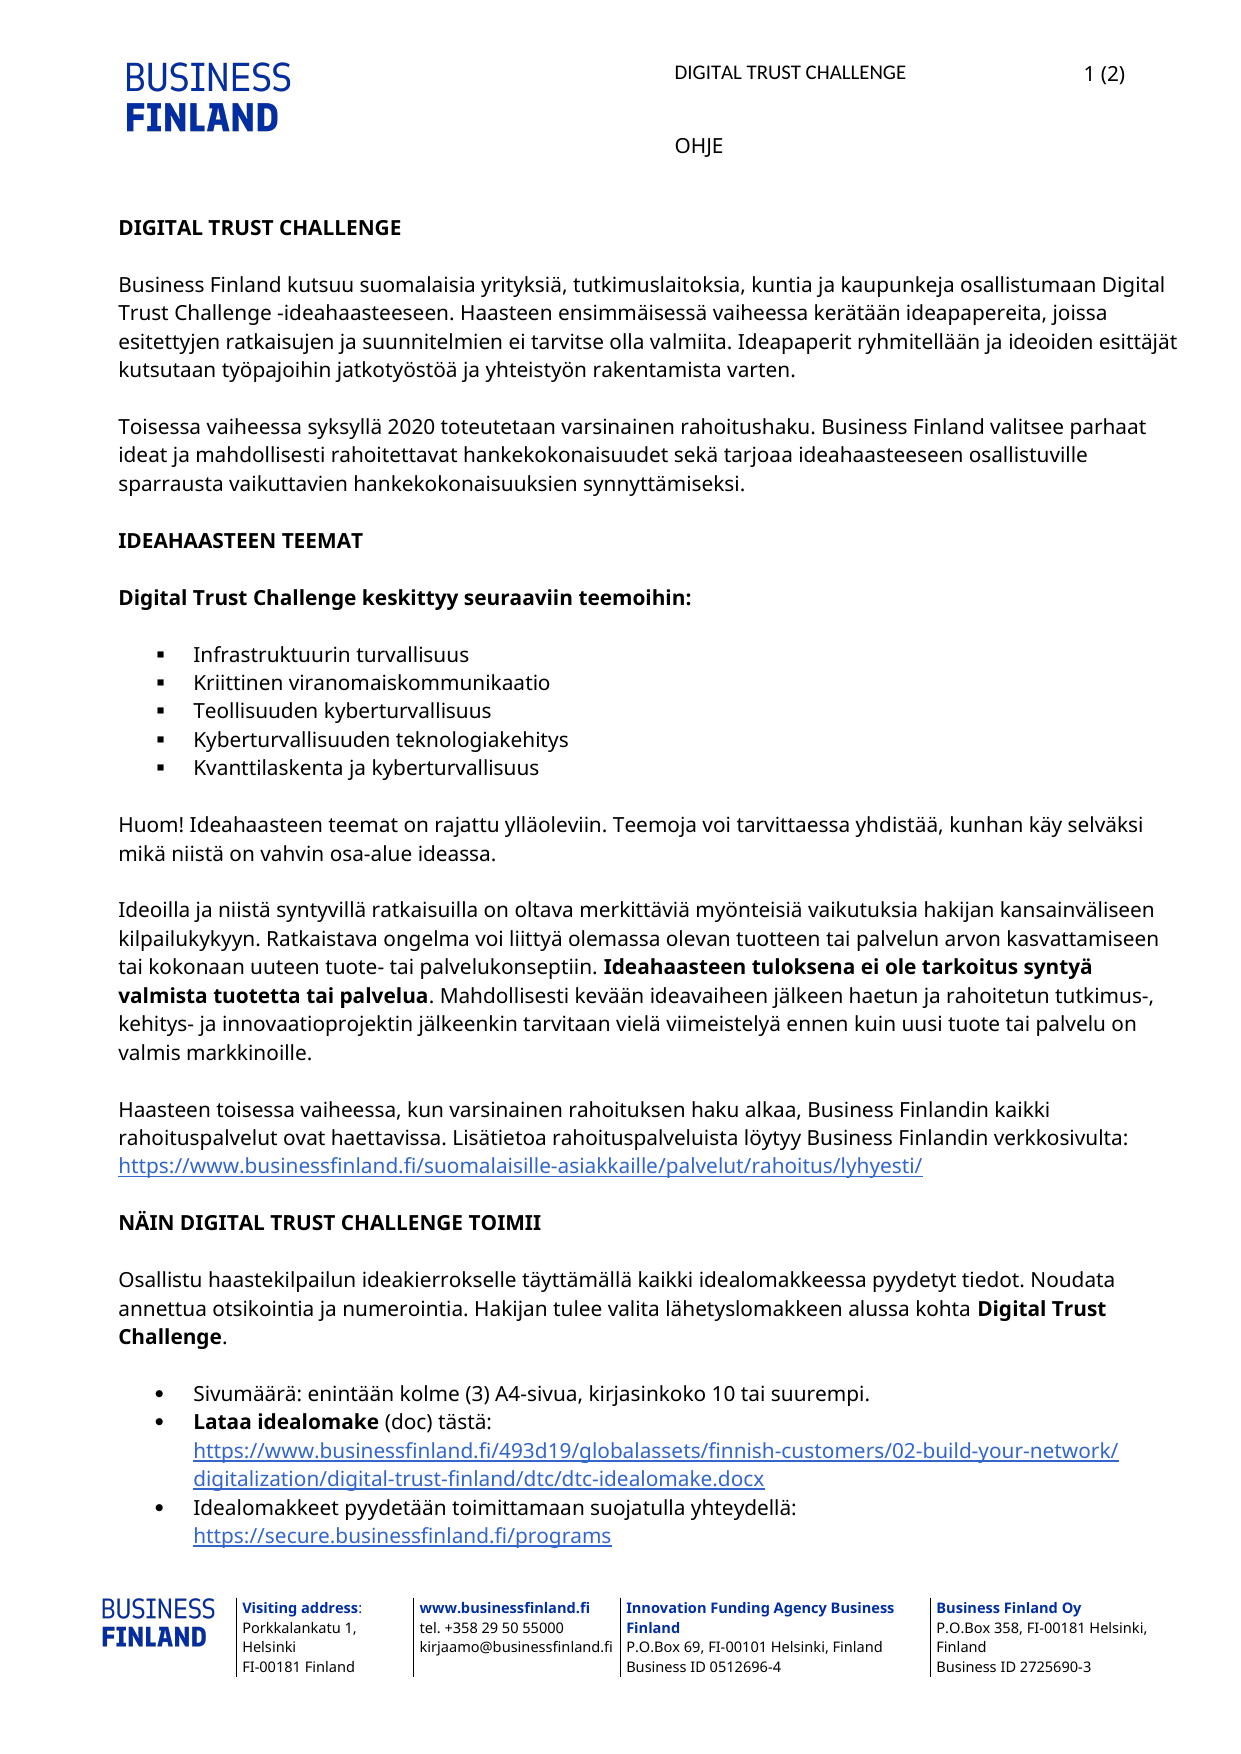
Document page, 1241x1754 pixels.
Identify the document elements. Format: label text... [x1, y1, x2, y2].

text Toisessa vaiheessa syksyllä 2020 toteutetaan varsinainen rahoitushaku. Business Finland valitsee parhaat ideat ja mahdollisesti rahoitettavat hankekokonaisuudet sekä tarjoaa ideahaasteeseen osallistuville sparrausta vaikuttavien hankekokonaisuuksien synnyttämiseksi. [118, 412, 1181, 497]
text Business Finland kutsuu suomalaisia yrityksiä, tutkimuslaitoksia, kuntia ja kaupunkeja osallistumaan Digital Trust Challenge -ideahaasteeseen. Haasteen ensimmäisessä vaiheessa kerätään ideapapereita, joissa esitettyjen ratkaisujen ja suunnitelmien ei tarvitse olla valmiita. Ideapaperit ryhmitellään ja ideoiden esittäjät kutsutaan työpajoihin jatkotyöstöä ja yhteistyön rakentamista varten. [118, 270, 1181, 384]
text Digital Trust Challenge keskittyy seuraaviin teemoihin: [118, 583, 1181, 611]
list Kriittinen viranomaiskommunikaatio [156, 668, 1181, 697]
picture [102, 1598, 215, 1647]
text DIGITAL TRUST CHALLENGE [118, 213, 1181, 242]
list Sivumäärä: enintään kolme (3) A4-sivua, kirjasinkoko 10 tai suurempi. [156, 1379, 1181, 1407]
text Huom! Ideahaasteen teemat on rajattu ylläoleviin. Teemoja voi tarvittaessa yhdistää, kunhan käy selväksi mikä niistä on vahvin osa-alue ideassa. [118, 810, 1181, 867]
list Kyberturvallisuuden teknologiakehitys [156, 725, 1181, 753]
list Kvanttilaskenta ja kyberturvallisuus [156, 753, 1181, 782]
text Osallistu haastekilpailun ideakierrokselle täyttämällä kaikki idealomakkeessa pyydetyt tiedot. Noudata annettua otsikointia ja numerointia. Hakijan tulee valita lähetyslomakkeen alussa kohta Digital Trust Challenge. [118, 1265, 1181, 1351]
text IDEAHAASTEEN TEEMAT [118, 526, 1181, 554]
picture [127, 62, 291, 132]
list Idealomakkeet pyydetään toimittamaan suojatulla yhteydellä: https://secure.businessfinland.fi/programs [156, 1493, 1181, 1550]
list Teollisuuden kyberturvallisuus [156, 697, 1181, 725]
text NÄIN DIGITAL TRUST CHALLENGE TOIMII [118, 1208, 1181, 1237]
list Lataa idealomake (doc) tästä: https://www.businessfinland.fi/493d19/globalassets/finnish-customers/02-build-your-network/digitalization/digital-trust-finland/dtc/dtc-idealomake.docx [156, 1407, 1181, 1493]
list Infrastruktuurin turvallisuus [156, 640, 1181, 668]
text Ideoilla ja niistä syntyvillä ratkaisuilla on oltava merkittäviä myönteisiä vaikutuksia hakijan kansainväliseen kilpailukykyyn. Ratkaistava ongelma voi liittyä olemassa olevan tuotteen tai palvelun arvon kasvattamiseen tai kokonaan uuteen tuote- tai palvelukonseptiin. Ideahaasteen tuloksena ei ole tarkoitus syntyä valmista tuotetta tai palvelua. Mahdollisesti kevään ideavaiheen jälkeen haetun ja rahoitetun tutkimus-, kehitys- ja innovaatioprojektin jälkeenkin tarvitaan vielä viimeistelyä ennen kuin uusi tuote tai palvelu on valmis markkinoille. [118, 896, 1181, 1066]
text Haasteen toisessa vaiheessa, kun varsinainen rahoituksen haku alkaa, Business Finlandin kaikki rahoituspalvelut ovat haettavissa. Lisätietoa rahoituspalveluista löytyy Business Finlandin verkkosivulta: https://www.businessfinland.fi/suomalaisille-asiakkaille/palvelut/rahoitus/lyhyesti/ [118, 1095, 1181, 1180]
